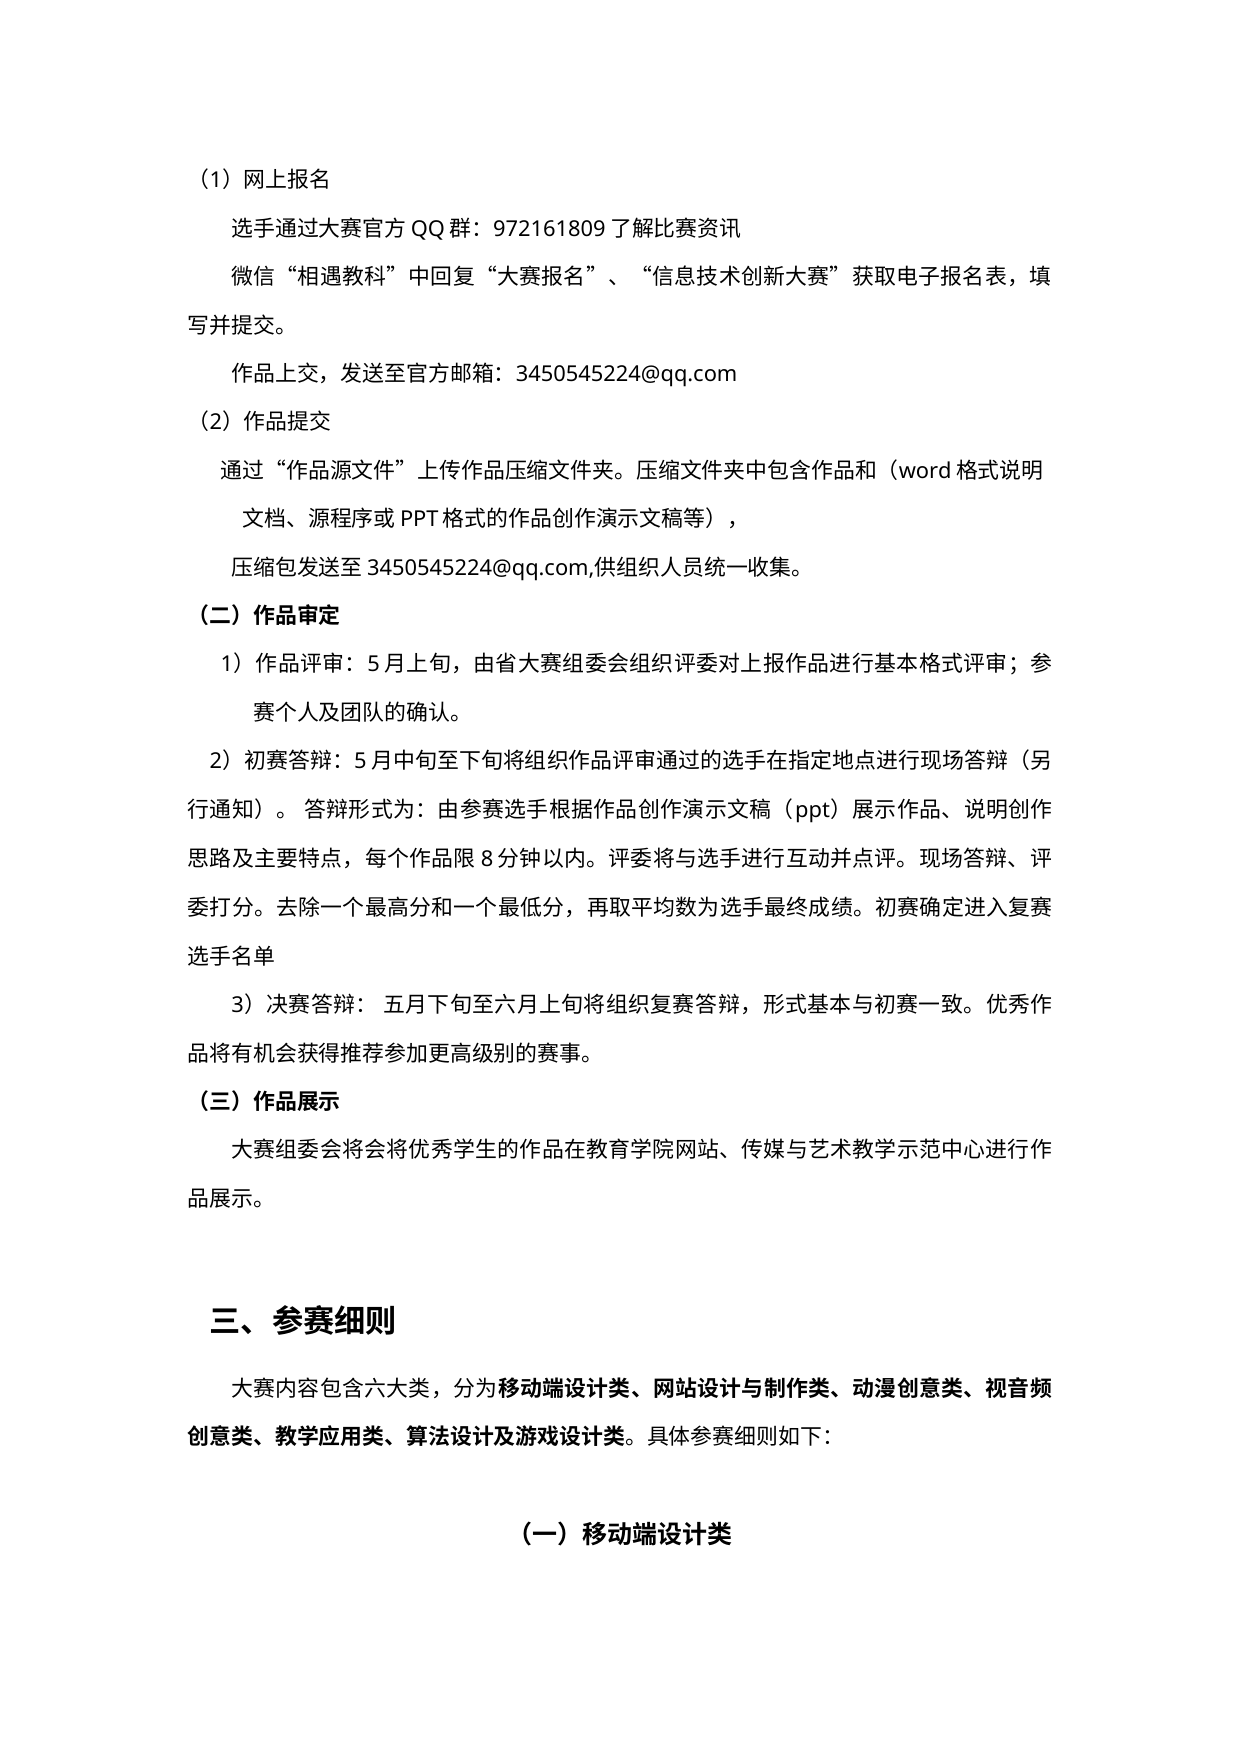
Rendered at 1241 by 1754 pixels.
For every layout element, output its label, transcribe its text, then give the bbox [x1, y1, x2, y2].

text 大赛组委会将会将优秀学生的作品在教育学院网站、传媒与艺术教学示范中心进行作品展示。 [187, 1132, 1053, 1213]
text （1）网上报名 [187, 162, 1053, 194]
text （2）作品提交 [187, 404, 1053, 437]
subtitle （一）移动端设计类 [187, 1514, 1053, 1551]
text 2）初赛答辩：5月中旬至下旬将组织作品评审通过的选手在指定地点进行现场答辩（另行通知）。 答辩形式为：由参赛选手根据作品创作演示文稿（ppt）展示作品、说明创作思路及主要特点，每个作品限8分钟以内。评委将与选手进行互动并点评。现场答辩、评委打分。去除一个最高分和一个最低分，再取平均数为选手最终成绩。初赛确定进入复赛选手名单 [187, 743, 1053, 971]
text 1）作品评审：5月上旬，由省大赛组委会组织评委对上报作品进行基本格式评审；参赛个人及团队的确认。 [220, 646, 1053, 727]
text （二）作品审定 [187, 598, 1053, 630]
text 大赛内容包含六大类，分为移动端设计类、网站设计与制作类、动漫创意类、视音频创意类、教学应用类、算法设计及游戏设计类。具体参赛细则如下： [187, 1370, 1053, 1451]
text 作品上交，发送至官方邮箱：3450545224@qq.com [187, 356, 1053, 388]
subtitle 三、参赛细则 [209, 1296, 1031, 1341]
text 压缩包发送至3450545224@qq.com,供组织人员统一收集。 [187, 549, 1053, 582]
text 选手通过大赛官方QQ群：972161809了解比赛资讯 [187, 210, 1053, 243]
text 3）决赛答辩： 五月下旬至六月上旬将组织复赛答辩，形式基本与初赛一致。优秀作品将有机会获得推荐参加更高级别的赛事。 [187, 987, 1053, 1068]
text （三）作品展示 [187, 1084, 1053, 1116]
text 微信“相遇教科”中回复“大赛报名”、“信息技术创新大赛”获取电子报名表，填写并提交。 [187, 259, 1053, 340]
text 通过“作品源文件”上传作品压缩文件夹。压缩文件夹中包含作品和（word格式说明文档、源程序或PPT格式的作品创作演示文稿等）， [220, 452, 1053, 534]
